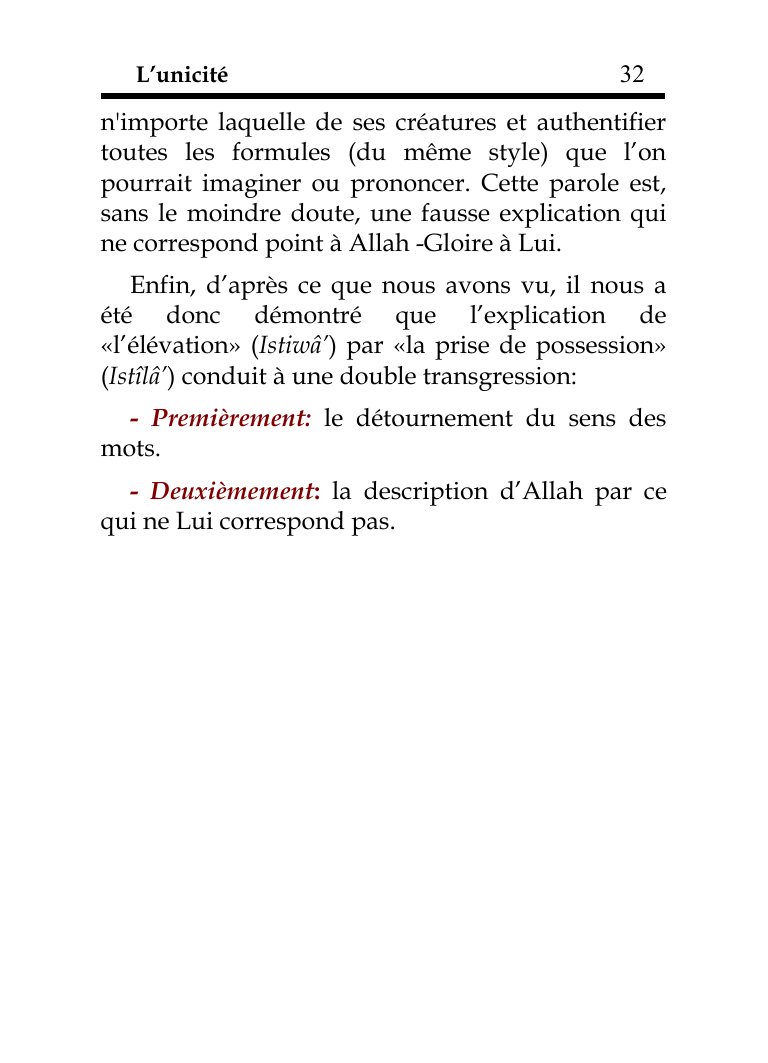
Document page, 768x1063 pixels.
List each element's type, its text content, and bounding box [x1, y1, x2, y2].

text - Deuxièmement: la description d’Allah par ce qui ne Lui correspond pas. [100, 476, 667, 536]
text Enfin, d’après ce que nous avons vu, il nous a été donc démontré que l’explication de «l’élévation» (Istiwâ’) par «la prise de possession» (Istîlâ’) conduit à une double transgression: [100, 271, 667, 391]
text - Premièrement: le détournement du sens des mots. [100, 403, 667, 464]
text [100, 108, 667, 258]
